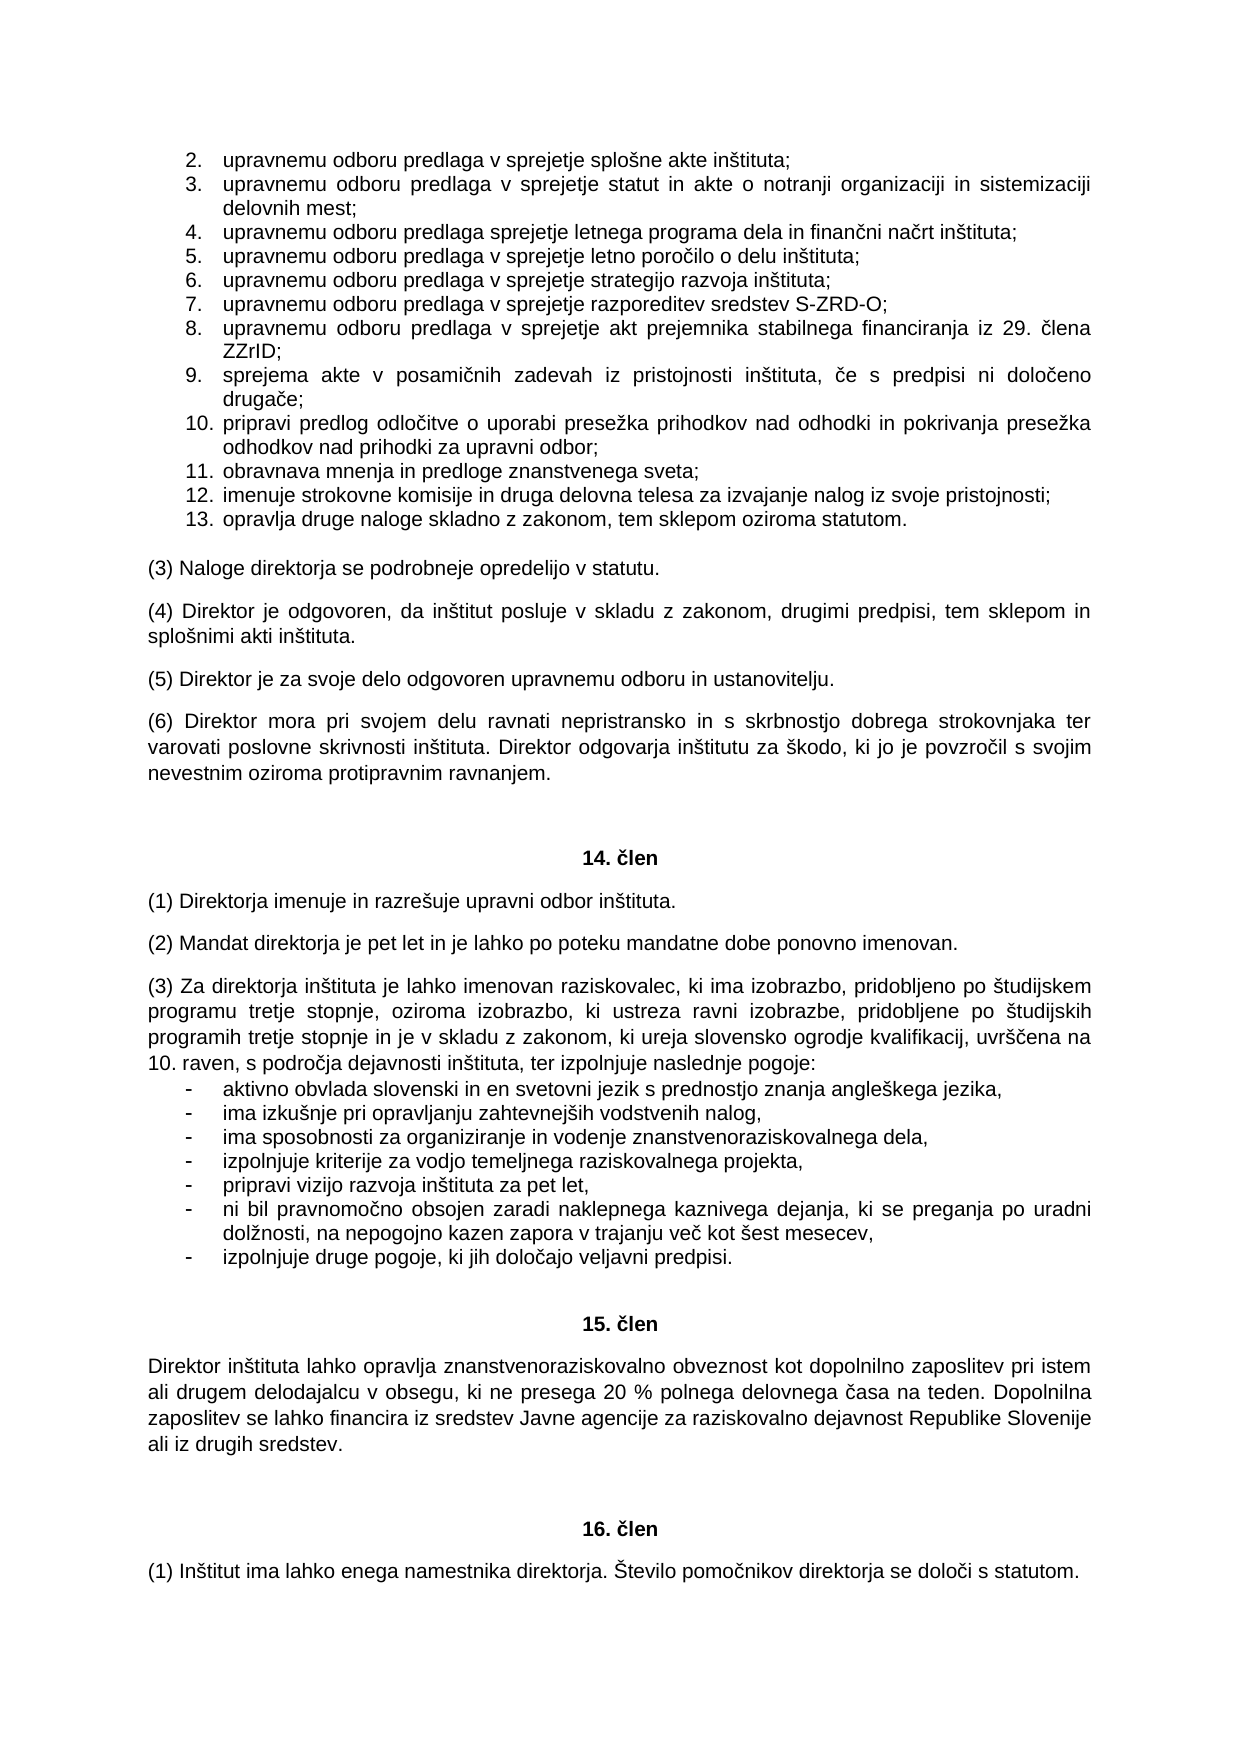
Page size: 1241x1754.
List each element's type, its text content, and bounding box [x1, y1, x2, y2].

list obravnava mnenja in predloge znanstvenega sveta; [185, 459, 1093, 483]
list pripravi predlog odločitve o uporabi presežka prihodkov nad odhodki in pokrivanja presežka odhodkov nad prihodki za upravni odbor; [185, 411, 1093, 459]
text (3) Naloge direktorja se podrobneje opredelijo v statutu. [148, 556, 1093, 580]
list sprejema akte v posamičnih zadevah iz pristojnosti inštituta, če s predpisi ni določeno drugače; [185, 363, 1093, 411]
list ima izkušnje pri opravljanju zahtevnejših vodstvenih nalog, [185, 1101, 1093, 1125]
text Direktor inštituta lahko opravlja znanstvenoraziskovalno obveznost kot dopolnilno zaposlitev pri istem ali drugem delodajalcu v obsegu, ki ne presega 20 % polnega delovnega časa na teden. Dopolnilna zaposlitev se lahko financira iz sredstev Javne agencije za raziskovalno dejavnost Republike Slovenije ali iz drugih sredstev. [148, 1354, 1093, 1456]
list upravnemu odboru predlaga v sprejetje splošne akte inštituta; [185, 148, 1093, 172]
text (6) Direktor mora pri svojem delu ravnati nepristransko in s skrbnostjo dobrega strokovnjaka ter varovati poslovne skrivnosti inštituta. Direktor odgovarja inštitutu za škodo, ki jo je povzročil s svojim nevestnim oziroma protipravnim ravnanjem. [148, 709, 1093, 785]
list ni bil pravnomočno obsojen zaradi naklepnega kaznivega dejanja, ki se preganja po uradni dolžnosti, na nepogojno kazen zapora v trajanju več kot šest mesecev, [185, 1197, 1093, 1245]
list opravlja druge naloge skladno z zakonom, tem sklepom oziroma statutom. [185, 507, 1093, 531]
list upravnemu odboru predlaga sprejetje letnega programa dela in finančni načrt inštituta; [185, 219, 1093, 243]
list izpolnjuje kriterije za vodjo temeljnega raziskovalnega projekta, [185, 1149, 1093, 1173]
text 14. člen [148, 846, 1093, 870]
text (1) Direktorja imenuje in razrešuje upravni odbor inštituta. [148, 888, 1093, 912]
list upravnemu odboru predlaga v sprejetje strategijo razvoja inštituta; [185, 267, 1093, 291]
list pripravi vizijo razvoja inštituta za pet let, [185, 1173, 1093, 1197]
list upravnemu odboru predlaga v sprejetje razporeditev sredstev S-ZRD-O; [185, 291, 1093, 315]
list izpolnjuje druge pogoje, ki jih določajo veljavni predpisi. [185, 1245, 1093, 1269]
list aktivno obvlada slovenski in en svetovni jezik s prednostjo znanja angleškega jezika, [185, 1077, 1093, 1101]
text 15. člen [148, 1312, 1093, 1336]
text (1) Inštitut ima lahko enega namestnika direktorja. Število pomočnikov direktorja se določi s statutom. [148, 1559, 1093, 1583]
text (3) Za direktorja inštituta je lahko imenovan raziskovalec, ki ima izobrazbo, pridobljeno po študijskem programu tretje stopnje, oziroma izobrazbo, ki ustreza ravni izobrazbe, pridobljene po študijskih programih tretje stopnje in je v skladu z zakonom, ki ureja slovensko ogrodje kvalifikacij, uvrščena na 10. raven, s področja dejavnosti inštituta, ter izpolnjuje naslednje pogoje: [148, 973, 1093, 1075]
text 16. člen [148, 1517, 1093, 1541]
list upravnemu odboru predlaga v sprejetje letno poročilo o delu inštituta; [185, 243, 1093, 267]
list ima sposobnosti za organiziranje in vodenje znanstvenoraziskovalnega dela, [185, 1125, 1093, 1149]
text (5) Direktor je za svoje delo odgovoren upravnemu odboru in ustanovitelju. [148, 667, 1093, 691]
text (2) Mandat direktorja je pet let in je lahko po poteku mandatne dobe ponovno imenovan. [148, 931, 1093, 955]
list imenuje strokovne komisije in druga delovna telesa za izvajanje nalog iz svoje pristojnosti; [185, 483, 1093, 507]
text (4) Direktor je odgovoren, da inštitut posluje v skladu z zakonom, drugimi predpisi, tem sklepom in splošnimi akti inštituta. [148, 598, 1093, 648]
list upravnemu odboru predlaga v sprejetje akt prejemnika stabilnega financiranja iz 29. člena ZZrID; [185, 315, 1093, 363]
list upravnemu odboru predlaga v sprejetje statut in akte o notranji organizaciji in sistemizaciji delovnih mest; [185, 172, 1093, 219]
